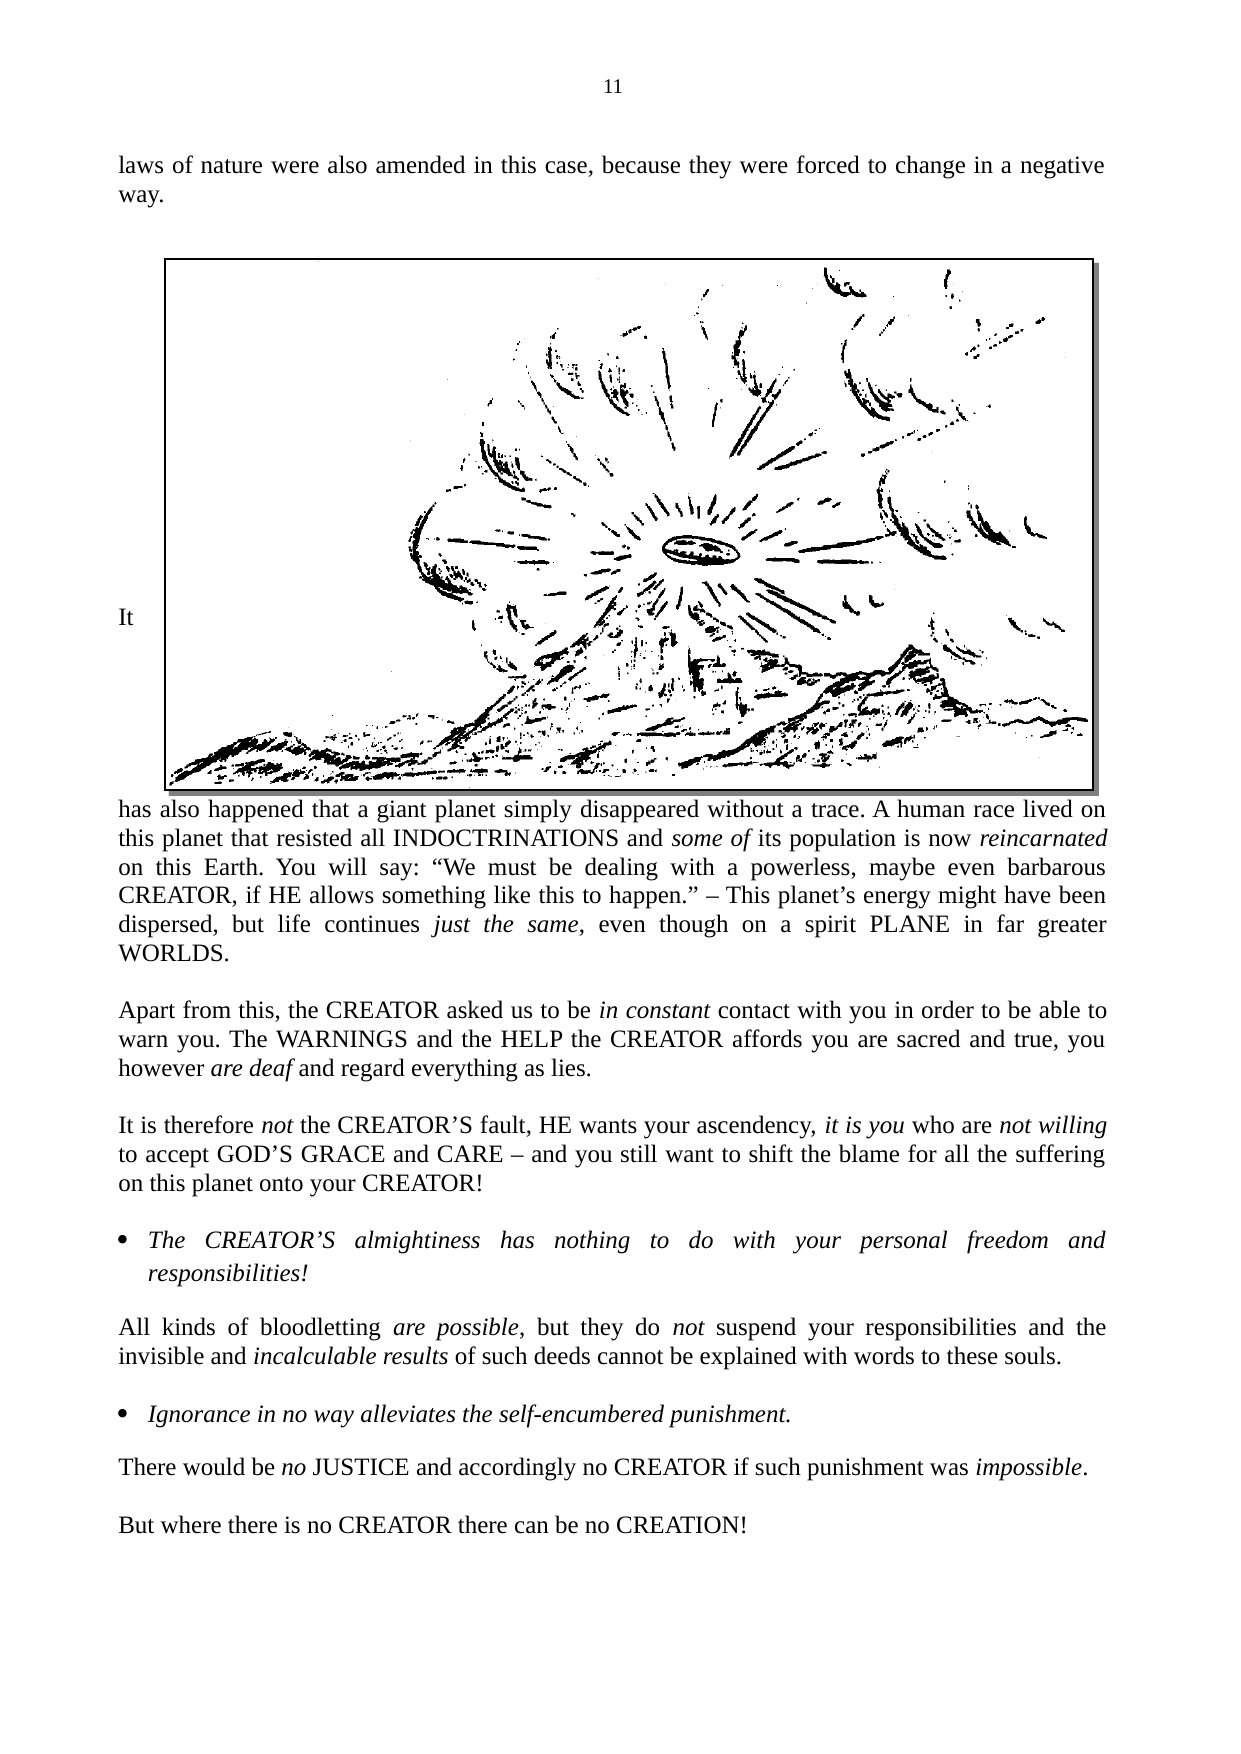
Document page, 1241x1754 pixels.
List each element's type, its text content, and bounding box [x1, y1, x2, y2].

picture [166, 260, 1092, 789]
text All kinds of bloodletting are possible, but they do not suspend your responsibilities and the invisible and incalculable results of such deeds cannot be explained with words to these souls. [118, 1312, 1107, 1370]
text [118, 150, 1107, 207]
text But where there is no CREATOR there can be no CREATION! [118, 1510, 1107, 1539]
text It has also happened that a giant planet simply disappeared without a trace. A human race lived on this planet that resisted all INDOCTRINATIONS and some of its population is now reincarnated on this Earth. You will say: “We must be dealing with a powerless, maybe even barbarous CREATOR, if HE allows something like this to happen.” – This planet’s energy might have been dispersed, but life continues just the same, even though on a spirit PLANE in far greater WORLDS. [118, 602, 1107, 967]
list Ignorance in no way alleviates the self-encumbered punishment. [118, 1399, 1107, 1427]
text Apart from this, the CREATOR asked us to be in constant contact with you in order to be able to warn you. The WARNINGS and the HELP the CREATOR affords you are sacred and true, you however are deaf and regard everything as lies. [118, 996, 1107, 1082]
text There would be no JUSTICE and accordingly no CREATOR if such punishment was impossible. [118, 1452, 1107, 1481]
list The CREATOR’S almightiness has nothing to do with your personal freedom and responsibilities! [118, 1226, 1107, 1287]
text It is therefore not the CREATOR’S fault, HE wants your ascendency, it is you who are not willing to accept GOD’S GRACE and CARE – and you still want to shift the blame for all the suffering on this planet onto your CREATOR! [118, 1111, 1107, 1197]
